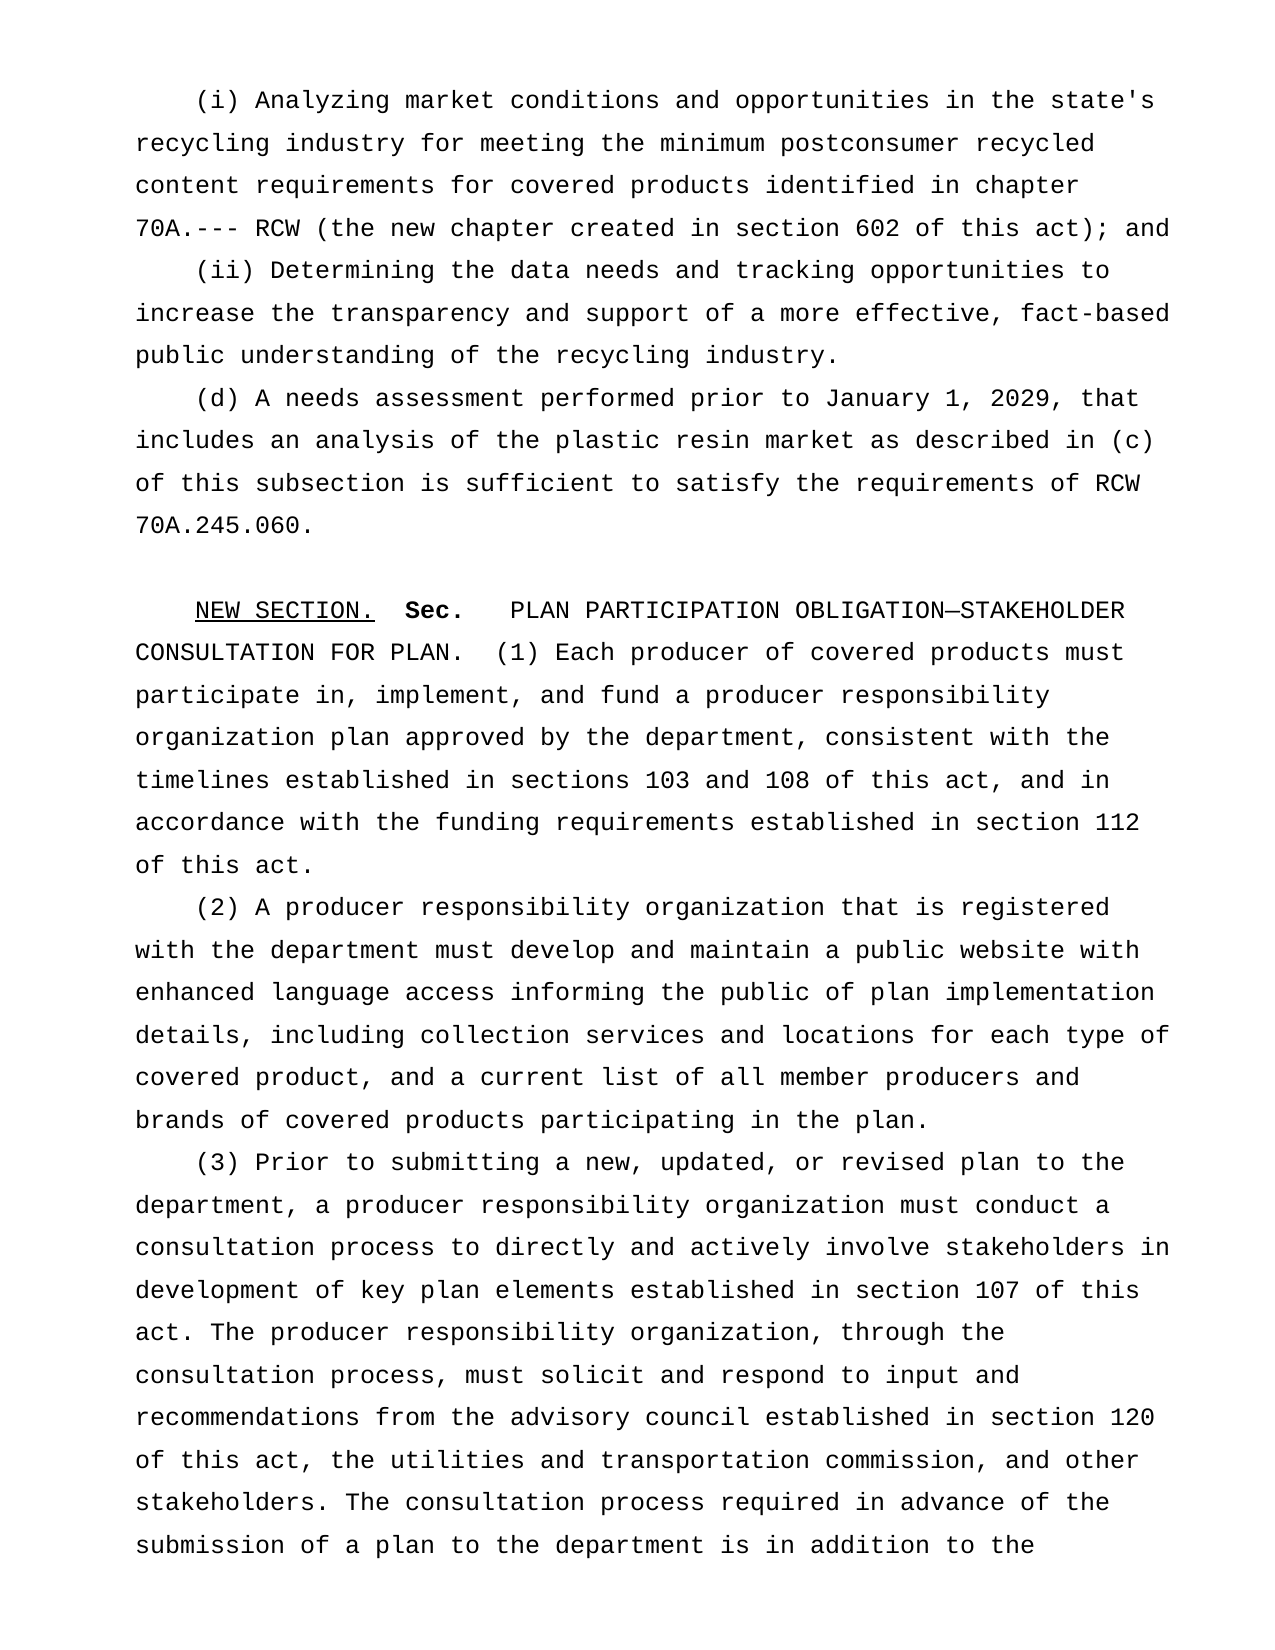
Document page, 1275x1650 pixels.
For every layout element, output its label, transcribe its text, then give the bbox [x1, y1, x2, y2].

text (2) A producer responsibility organization that is registered with the department must develop and maintain a public website with enhanced language access informing the public of plan implementation details, including collection services and locations for each type of covered product, and a current list of all member producers and brands of covered products participating in the plan. [135, 882, 1170, 1137]
text (d) A needs assessment performed prior to January 1, 2029, that includes an analysis of the plastic resin market as described in (c) of this subsection is sufficient to satisfy the requirements of RCW 70A.245.060. [135, 372, 1170, 542]
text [135, 1137, 1170, 1562]
text NEW SECTION. Sec. PLAN PARTICIPATION OBLIGATION—STAKEHOLDER CONSULTATION FOR PLAN. (1) Each producer of covered products must participate in, implement, and fund a producer responsibility organization plan approved by the department, consistent with the timelines established in sections 103 and 108 of this act, and in accordance with the funding requirements established in section 112 of this act. [135, 584, 1170, 882]
text (ii) Determining the data needs and tracking opportunities to increase the transparency and support of a more effective, fact-based public understanding of the recycling industry. [135, 245, 1170, 372]
text (i) Analyzing market conditions and opportunities in the state's recycling industry for meeting the minimum postconsumer recycled content requirements for covered products identified in chapter 70A.--- RCW (the new chapter created in section 602 of this act); and [135, 75, 1170, 245]
